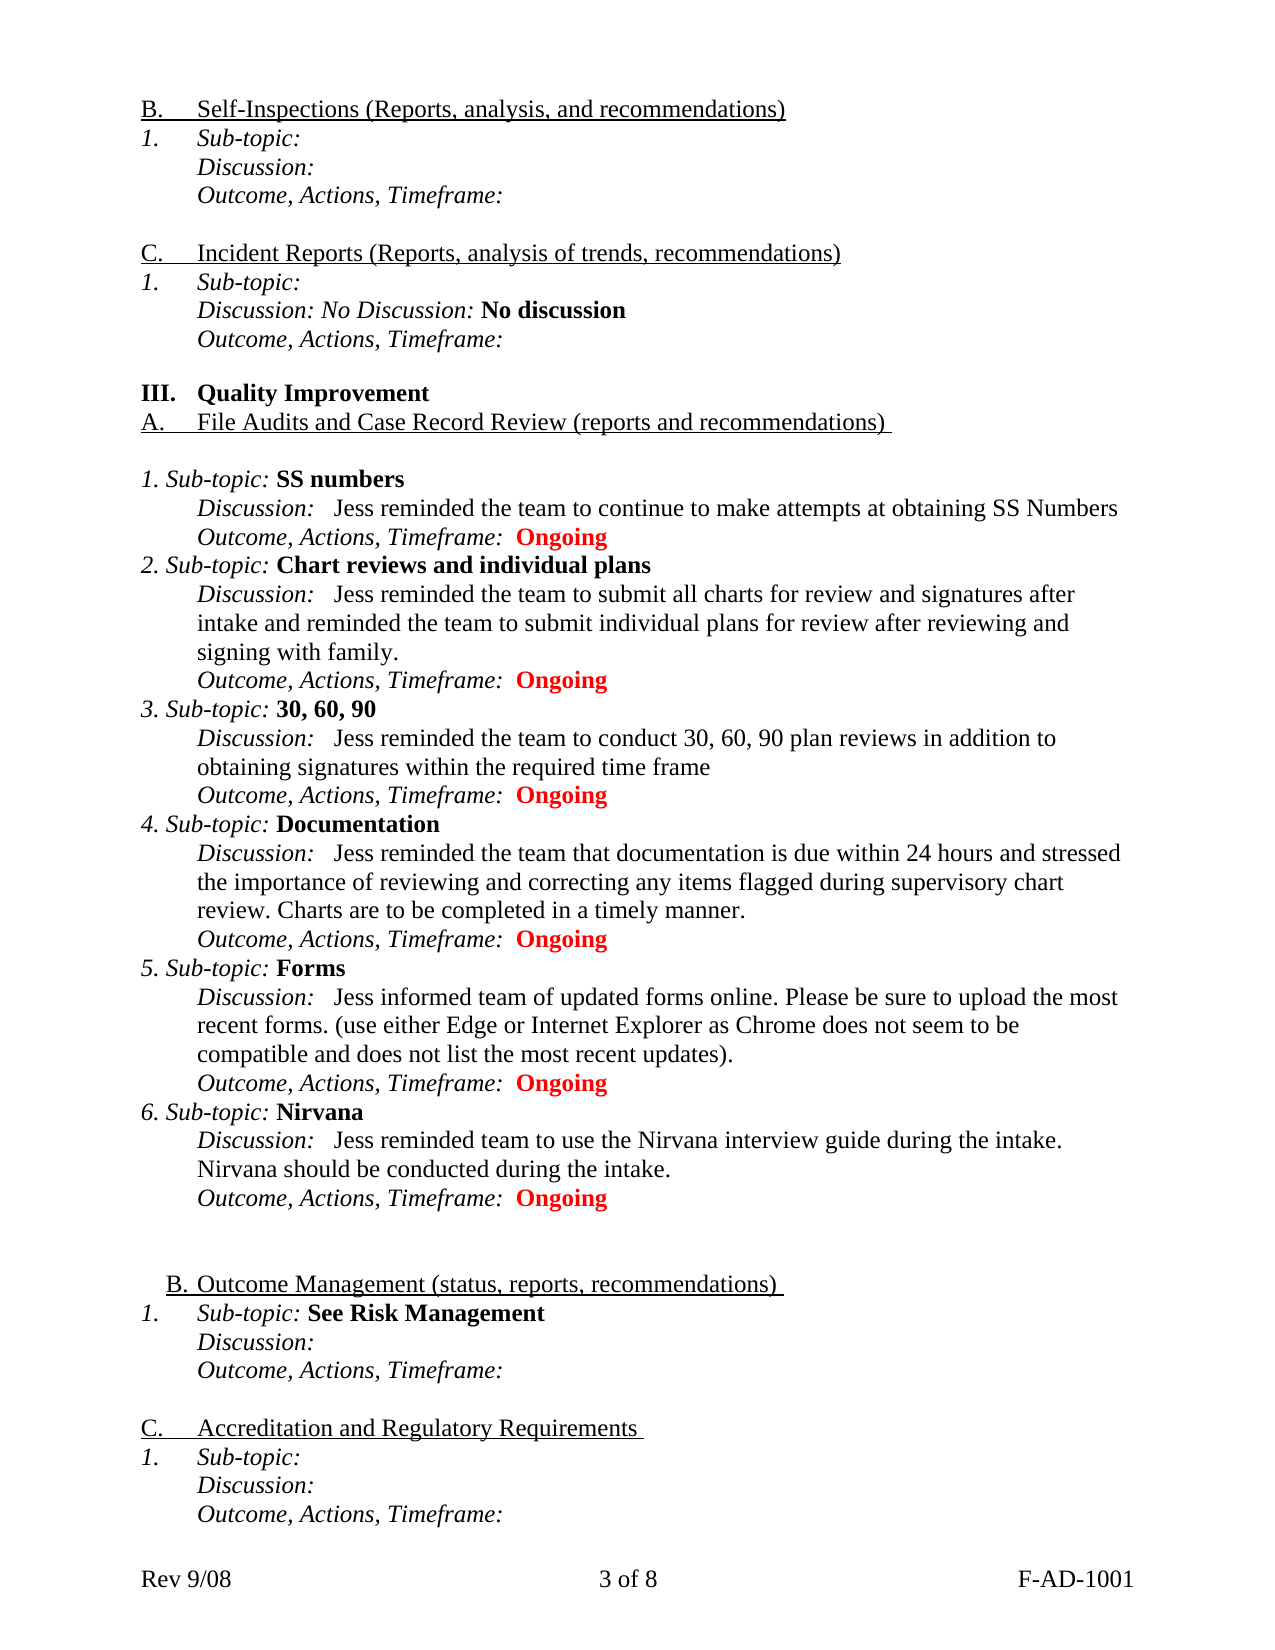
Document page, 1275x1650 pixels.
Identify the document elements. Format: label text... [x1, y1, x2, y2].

text Discussion: Jess reminded the team that documentation is due within 24 hours and stressed the importance of reviewing and correcting any items flagged during supervisory chart review. Charts are to be completed in a timely manner. [141, 838, 1134, 924]
text Outcome, Actions, Timeframe: Ongoing [141, 1068, 1134, 1097]
text C. Accreditation and Regulatory Requirements [141, 1413, 1134, 1442]
text 5. Sub-topic: Forms [141, 953, 1134, 982]
text Discussion: No Discussion: No discussion [141, 296, 1134, 324]
text Outcome, Actions, Timeframe: Ongoing [141, 522, 1134, 551]
text A. File Audits and Case Record Review (reports and recommendations) [141, 407, 1134, 436]
text 1. Sub-topic: [141, 1442, 1134, 1471]
text 1. Sub-topic: [141, 123, 1134, 152]
text Outcome, Actions, Timeframe: Ongoing [141, 666, 1134, 694]
text 3. Sub-topic: 30, 60, 90 [141, 694, 1134, 723]
text C. Incident Reports (Reports, analysis of trends, recommendations) [141, 238, 1134, 267]
text Discussion: [141, 1471, 1134, 1499]
text Outcome, Actions, Timeframe: [141, 324, 1134, 353]
text Outcome, Actions, Timeframe: [141, 181, 1134, 209]
text Outcome, Actions, Timeframe: [141, 1499, 1134, 1528]
text Discussion: [141, 1327, 1134, 1356]
text Outcome, Actions, Timeframe: Ongoing [141, 924, 1134, 953]
text Outcome, Actions, Timeframe: Ongoing [141, 1183, 1134, 1212]
text 6. Sub-topic: Nirvana [141, 1097, 1134, 1126]
text Outcome, Actions, Timeframe: [141, 1356, 1134, 1384]
text 1. Sub-topic: SS numbers [141, 464, 1134, 493]
text Discussion: Jess informed team of updated forms online. Please be sure to upload the most recent forms. (use either Edge or Internet Explorer as Chrome does not seem to be compatible and does not list the most recent updates). [141, 982, 1134, 1068]
text Discussion: Jess reminded team to use the Nirvana interview guide during the intake. Nirvana should be conducted during the intake. [141, 1126, 1134, 1183]
text 1. Sub-topic: See Risk Management [141, 1298, 1134, 1327]
text Discussion: Jess reminded the team to submit all charts for review and signatures after intake and reminded the team to submit individual plans for review after reviewing and signing with family. [141, 579, 1134, 666]
text B. Self-Inspections (Reports, analysis, and recommendations) [141, 94, 1134, 123]
text Discussion: [141, 152, 1134, 181]
text 2. Sub-topic: Chart reviews and individual plans [141, 551, 1134, 579]
text 4. Sub-topic: Documentation [141, 809, 1134, 838]
text B. Outcome Management (status, reports, recommendations) [141, 1269, 1134, 1298]
text Outcome, Actions, Timeframe: Ongoing [141, 781, 1134, 809]
text Discussion: Jess reminded the team to conduct 30, 60, 90 plan reviews in addition to obtaining signatures within the required time frame [141, 723, 1134, 781]
text Discussion: Jess reminded the team to continue to make attempts at obtaining SS Numbers [141, 493, 1134, 522]
text 1. Sub-topic: [141, 267, 1134, 296]
subtitle III. Quality Improvement [141, 378, 1134, 407]
